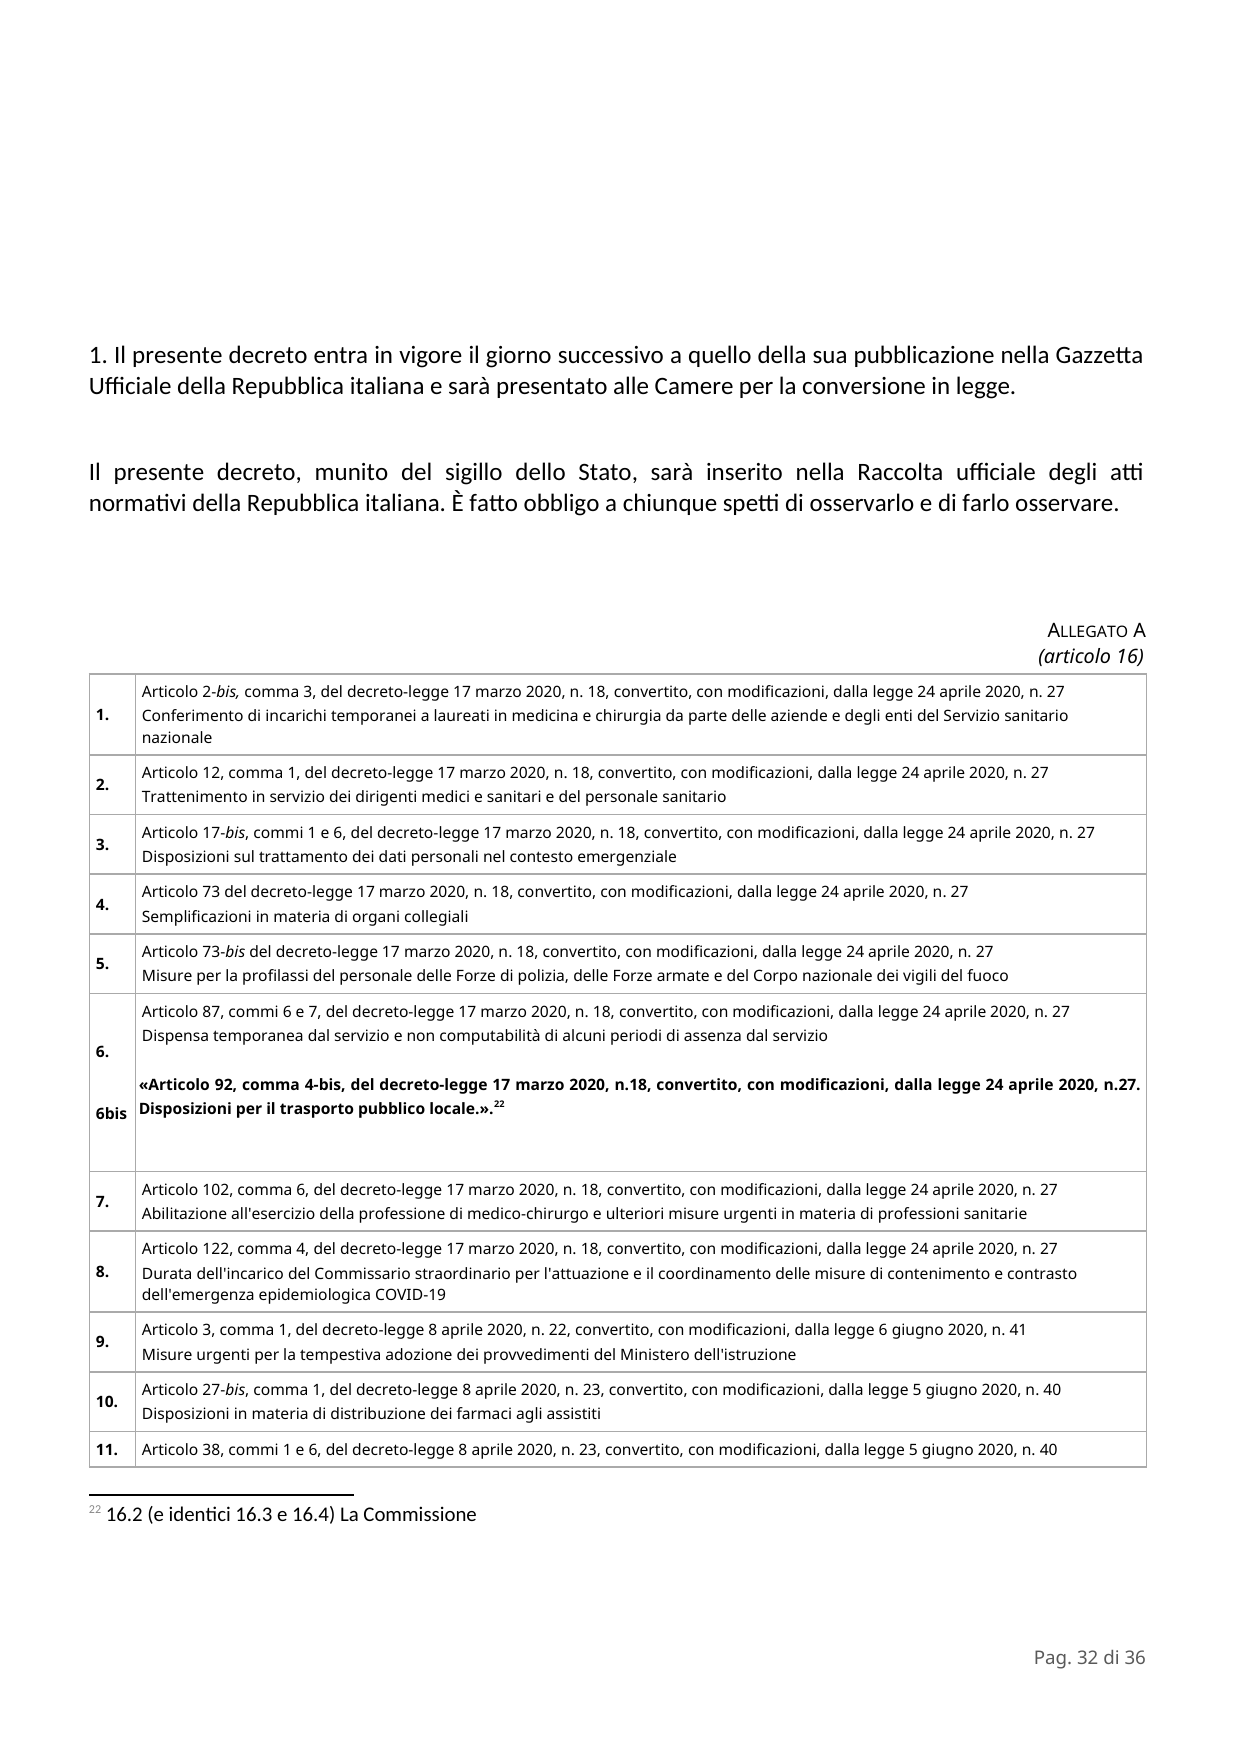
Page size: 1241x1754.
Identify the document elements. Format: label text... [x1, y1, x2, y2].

table_cell 9. [90, 1313, 135, 1371]
table_header Articolo 2-bis, comma 3, del decreto-legge 17 marzo 2020, n. 18, convertito, con modificazioni, dalla legge 24 aprile 2020, n. 27 Conferimento di incarichi temporanei a laureati in medicina e chirurgia da parte delle aziende e degli enti del Servizio sanitario nazionale [136, 675, 1146, 754]
table_cell Articolo 102, comma 6, del decreto-legge 17 marzo 2020, n. 18, convertito, con modificazioni, dalla legge 24 aprile 2020, n. 27 Abilitazione all'esercizio della professione di medico-chirurgo e ulteriori misure urgenti in materia di professioni sanitarie [136, 1172, 1146, 1230]
table_cell 4. [90, 875, 135, 933]
table_cell Articolo 27-bis, comma 1, del decreto-legge 8 aprile 2020, n. 23, convertito, con modificazioni, dalla legge 5 giugno 2020, n. 40 Disposizioni in materia di distribuzione dei farmaci agli assistiti [136, 1373, 1146, 1431]
table_cell Articolo 3, comma 1, del decreto-legge 8 aprile 2020, n. 22, convertito, con modificazioni, dalla legge 6 giugno 2020, n. 41 Misure urgenti per la tempestiva adozione dei provvedimenti del Ministero dell'istruzione [136, 1313, 1146, 1371]
table_cell 5. [90, 935, 135, 993]
table_cell 7. [90, 1172, 135, 1230]
table_cell Articolo 73-bis del decreto-legge 17 marzo 2020, n. 18, convertito, con modificazioni, dalla legge 24 aprile 2020, n. 27 Misure per la profilassi del personale delle Forze di polizia, delle Forze armate e del Corpo nazionale dei vigili del fuoco [136, 935, 1146, 993]
table_cell 10. [90, 1373, 135, 1431]
table_cell Articolo 12, comma 1, del decreto-legge 17 marzo 2020, n. 18, convertito, con modificazioni, dalla legge 24 aprile 2020, n. 27 Trattenimento in servizio dei dirigenti medici e sanitari e del personale sanitario [136, 756, 1146, 813]
table_cell 2. [90, 756, 135, 813]
table_cell Articolo 87, commi 6 e 7, del decreto-legge 17 marzo 2020, n. 18, convertito, con modificazioni, dalla legge 24 aprile 2020, n. 27 Dispensa temporanea dal servizio e non computabilità di alcuni periodi di assenza dal servizio «Articolo 92, comma 4-bis, del decreto-legge 17 marzo 2020, n.18, convertito, con modificazioni, dalla legge 24 aprile 2020, n.27. Disposizioni per il trasporto pubblico locale.». [136, 994, 1146, 1171]
table_cell 8. [90, 1232, 135, 1311]
table_cell Articolo 122, comma 4, del decreto-legge 17 marzo 2020, n. 18, convertito, con modificazioni, dalla legge 24 aprile 2020, n. 27 Durata dell'incarico del Commissario straordinario per l'attuazione e il coordinamento delle misure di contenimento e contrasto dell'emergenza epidemiologica COVID-19 [136, 1232, 1146, 1311]
text Il presente decreto, munito del sigillo dello Stato, sarà inserito nella Raccolta ufficiale degli atti normativi della Repubblica italiana. È fatto obbligo a chiunque spetti di osservarlo e di farlo osservare. [89, 456, 1146, 517]
table_cell Articolo 73 del decreto-legge 17 marzo 2020, n. 18, convertito, con modificazioni, dalla legge 24 aprile 2020, n. 27 Semplificazioni in materia di organi collegiali [136, 875, 1146, 933]
table_cell 3. [90, 815, 135, 873]
table_cell Articolo 17-bis, commi 1 e 6, del decreto-legge 17 marzo 2020, n. 18, convertito, con modificazioni, dalla legge 24 aprile 2020, n. 27 Disposizioni sul trattamento dei dati personali nel contesto emergenziale [136, 815, 1146, 873]
table_cell 6. 6bis [90, 994, 135, 1171]
text Allegato A (articolo 16) [92, 616, 1146, 670]
table_cell 11. [90, 1432, 135, 1466]
table_header 1. [90, 675, 135, 754]
text 1. Il presente decreto entra in vigore il giorno successivo a quello della sua pubblicazione nella Gazzetta Ufficiale della Repubblica italiana e sarà presentato alle Camere per la conversione in legge. [89, 340, 1146, 401]
